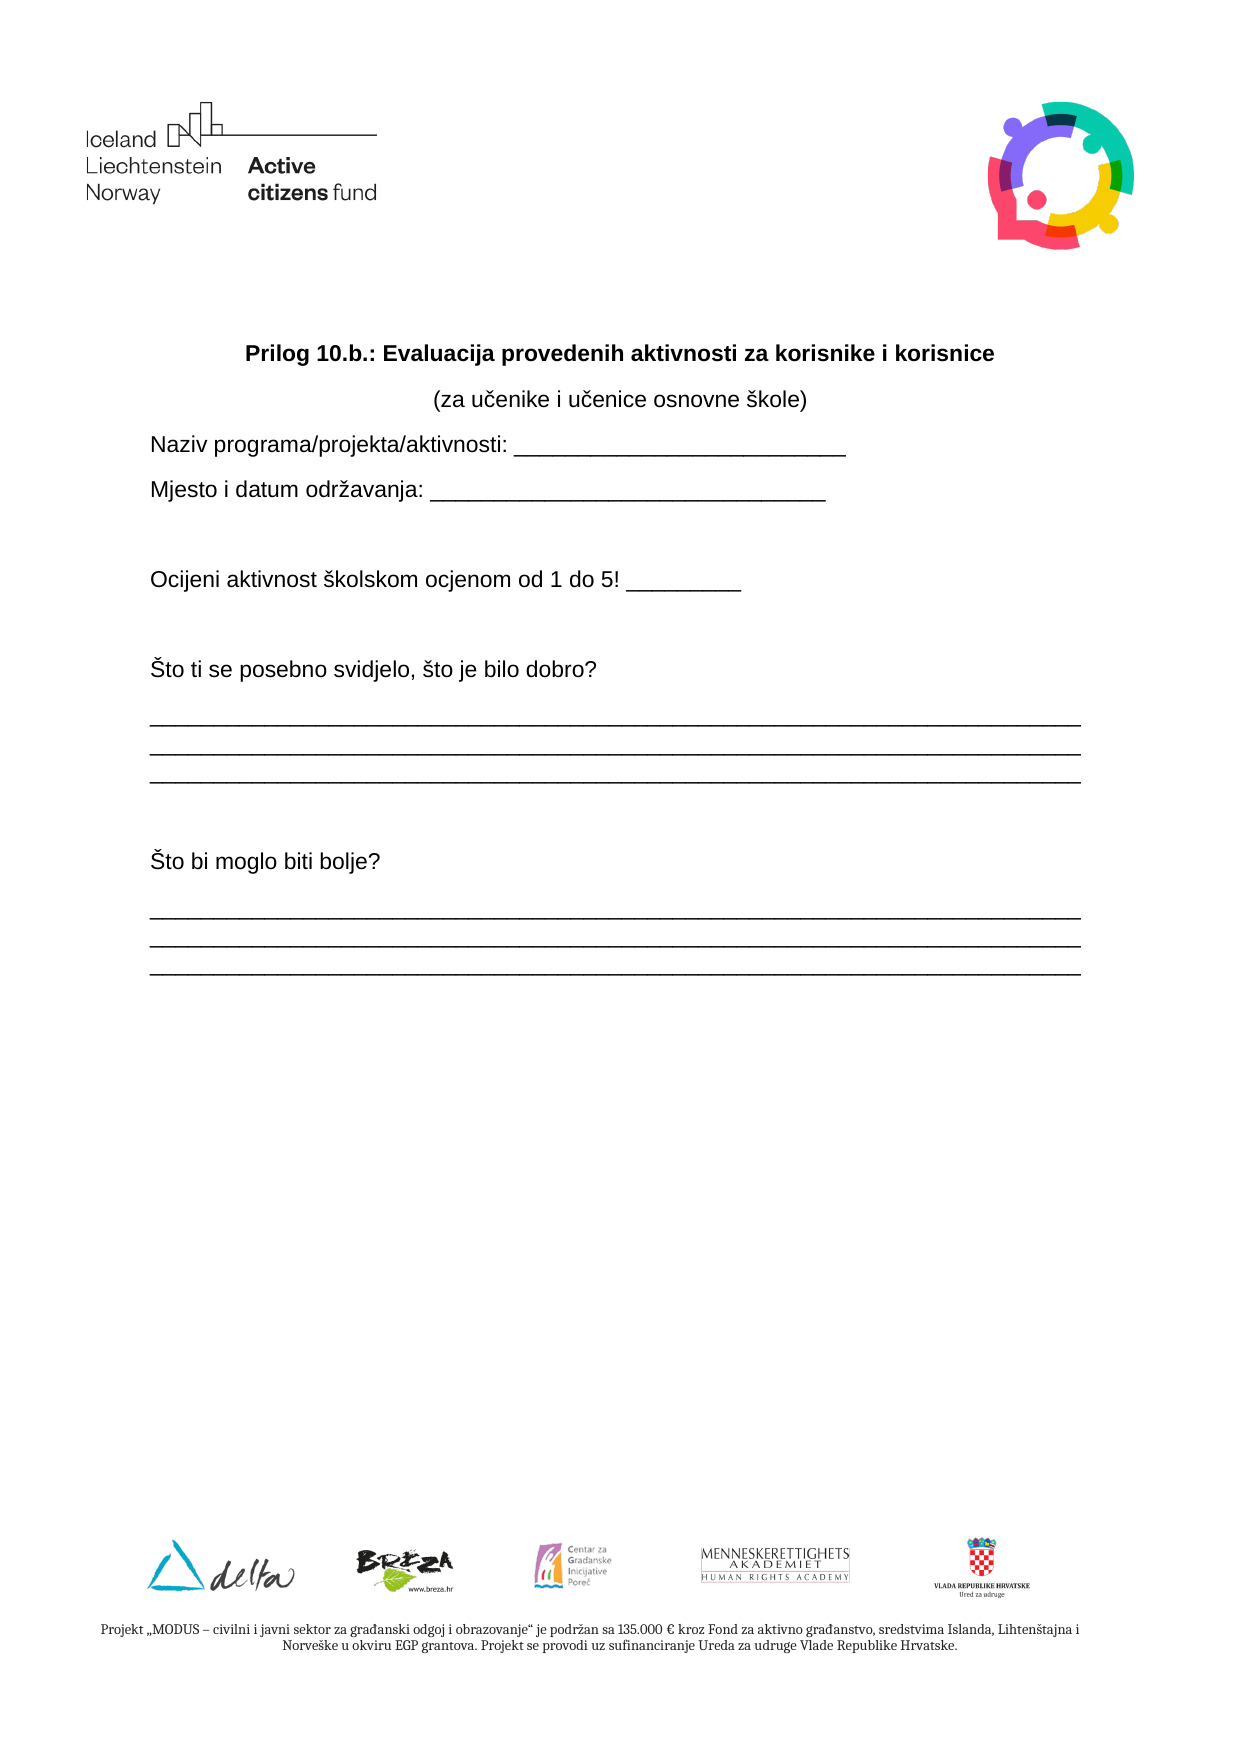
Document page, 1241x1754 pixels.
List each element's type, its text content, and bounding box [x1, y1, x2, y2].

text Mjesto i datum održavanja: _______________________________ [150, 476, 1090, 502]
picture [120, 1515, 1061, 1621]
text (za učenike i učenice osnovne škole) [150, 386, 1090, 412]
text Što bi moglo biti bolje? [150, 848, 1090, 875]
text ___________________________________________________________________________________________________________________________________________________________________________________________________________________________ [150, 893, 1090, 977]
text ___________________________________________________________________________________________________________________________________________________________________________________________________________________________ [150, 701, 1090, 784]
picture [31, 46, 1189, 268]
text Ocijeni aktivnost školskom ocjenom od 1 do 5! _________ [150, 566, 1090, 592]
text Naziv programa/projekta/aktivnosti: __________________________ [150, 431, 1090, 457]
text Što ti se posebno svidjelo, što je bilo dobro? [150, 656, 1090, 682]
text Prilog 10.b.: Evaluacija provedenih aktivnosti za korisnike i korisnice [150, 340, 1090, 367]
